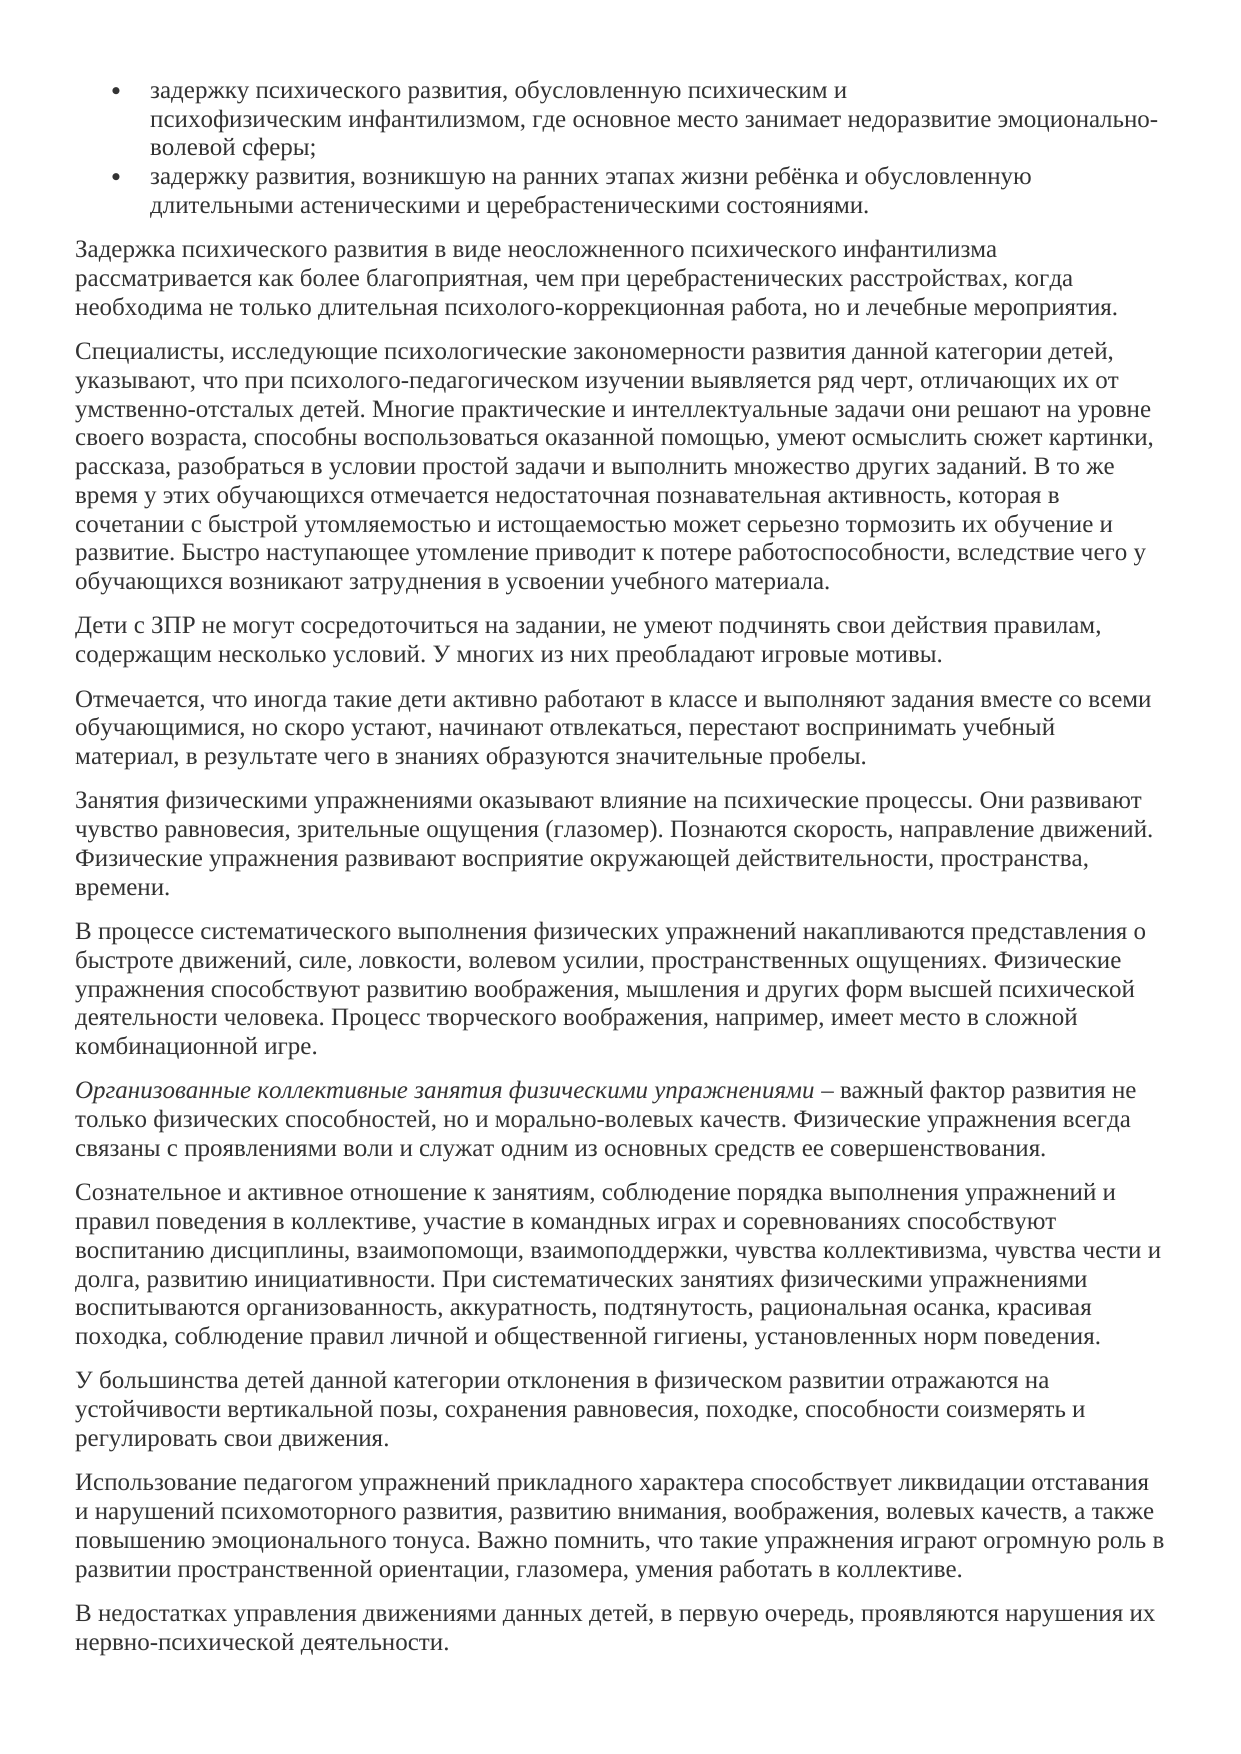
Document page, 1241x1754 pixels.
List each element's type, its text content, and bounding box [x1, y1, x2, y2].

text Организованные коллективные занятия физическими упражнениями – важный фактор развития не только физических способностей, но и морально-волевых качеств. Физические упражнения всегда связаны с проявлениями воли и служат одним из основных средств ее совершенствования. [75, 1076, 1165, 1162]
text В недостатках управления движениями данных детей, в первую очередь, проявляются нарушения их нервно-психической деятельности. [75, 1598, 1165, 1656]
text Отмечается, что иногда такие дети активно работают в классе и выполняют задания вместе со всеми обучающимися, но скоро устают, начинают отвлекаться, перестают воспринимать учебный материал, в результате чего в знаниях образуются значительные пробелы. [75, 684, 1165, 770]
text У большинства детей данной категории отклонения в физическом развитии отражаются на устойчивости вертикальной позы, сохранения равновесия, походке, способности соизмерять и регулировать свои движения. [75, 1366, 1165, 1452]
text Задержка психического развития в виде неосложненного психического инфантилизма рассматривается как более благоприятная, чем при церебрастенических расстройствах, когда необходима не только длительная психолого-коррекционная работа, но и лечебные мероприятия. [75, 234, 1165, 321]
text Дети с ЗПР не могут сосредоточиться на задании, не умеют подчинять свои действия правилам, содержащим несколько условий. У многих из них преобладают игровые мотивы. [75, 611, 1165, 668]
text Сознательное и активное отношение к занятиям, соблюдение порядка выполнения упражнений и правил поведения в коллективе, участие в командных играх и соревнованиях способствуют воспитанию дисциплины, взаимопомощи, взаимоподдержки, чувства коллективизма, чувства чести и долга, развитию инициативности. При систематических занятиях физическими упражнениями воспитываются организованность, аккуратность, подтянутость, рациональная осанка, красивая походка, соблюдение правил личной и общественной гигиены, установленных норм поведения. [75, 1177, 1165, 1350]
text Занятия физическими упражнениями оказывают влияние на психические процессы. Они развивают чувство равновесия, зрительные ощущения (глазомер). Познаются скорость, направление движений. Физические упражнения развивают восприятие окружающей действительности, пространства, времени. [75, 786, 1165, 901]
text Использование педагогом упражнений прикладного характера способствует ликвидации отставания и нарушений психомоторного развития, развитию внимания, воображения, волевых качеств, а также повышению эмоционального тонуса. Важно помнить, что такие упражнения играют огромную роль в развитии пространственной ориентации, глазомера, умения работать в коллективе. [75, 1467, 1165, 1582]
list задержку психического развития, обусловленную психическим и психофизическим инфантилизмом, где основное место занимает недоразвитие эмоционально-волевой сферы; [112, 75, 1165, 161]
list задержку развития, возникшую на ранних этапах жизни ребёнка и обусловленную длительными астеническими и церебрастеническими состояниями. [112, 161, 1165, 219]
text В процессе систематического выполнения физических упражнений накапливаются представления о быстроте движений, силе, ловкости, волевом усилии, пространственных ощущениях. Физические упражнения способствуют развитию воображения, мышления и других форм высшей психической деятельности человека. Процесс творческого воображения, например, имеет место в сложной комбинационной игре. [75, 916, 1165, 1060]
text Специалисты, исследующие психологические закономерности развития данной категории детей, указывают, что при психолого-педагогическом изучении выявляется ряд черт, отличающих их от умственно-отсталых детей. Многие практические и интеллектуальные задачи они решают на уровне своего возраста, способны воспользоваться оказанной помощью, умеют осмыслить сюжет картинки, рассказа, разобраться в условии простой задачи и выполнить множество других заданий. В то же время у этих обучающихся отмечается недостаточная познавательная активность, которая в сочетании с быстрой утомляемостью и истощаемостью может серьезно тормозить их обучение и развитие. Быстро наступающее утомление приводит к потере работоспособности, вследствие чего у обучающихся возникают затруднения в усвоении учебного материала. [75, 336, 1165, 595]
